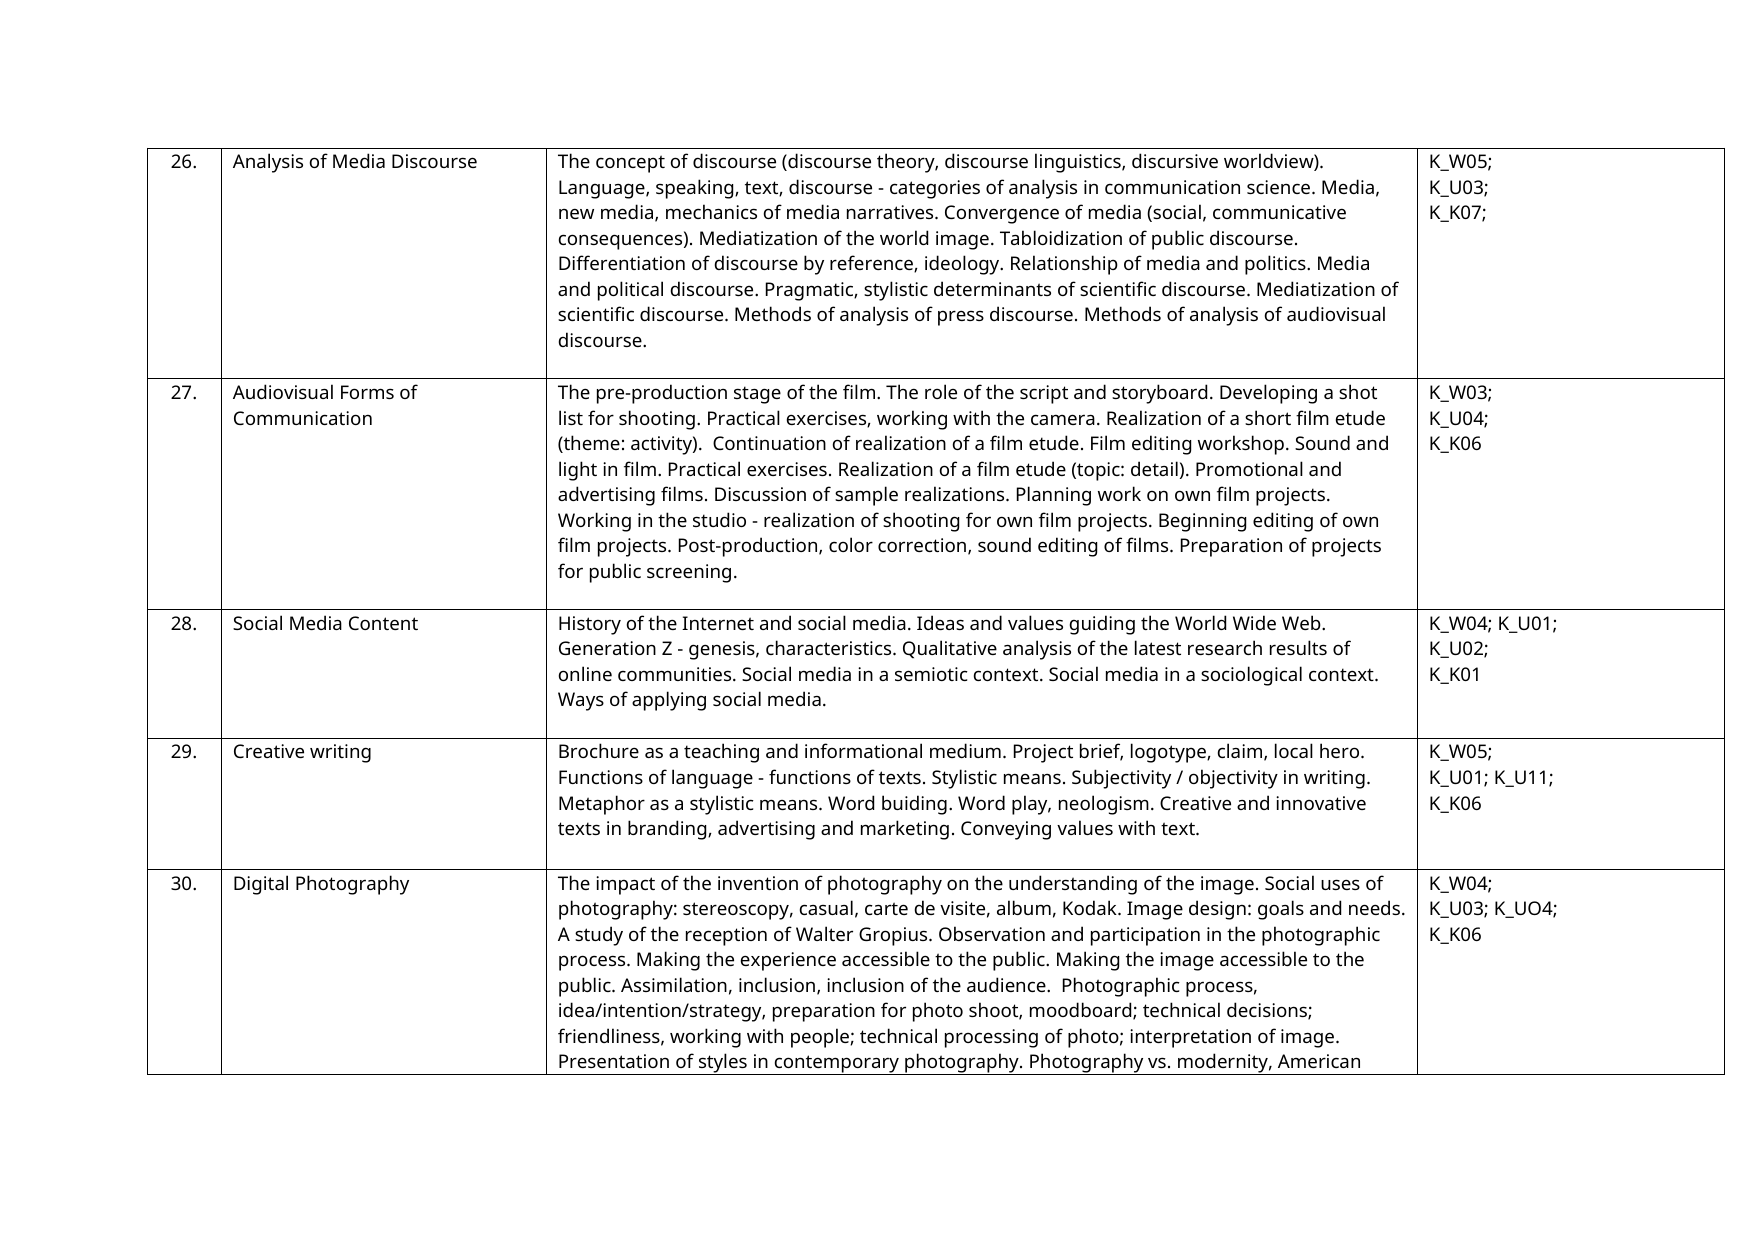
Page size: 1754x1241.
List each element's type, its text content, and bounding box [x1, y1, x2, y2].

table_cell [1418, 870, 1724, 1074]
table_cell The concept of discourse (discourse theory, discourse linguistics, discursive worldview). Language, speaking, text, discourse - categories of analysis in communication science. Media, new media, mechanics of media narratives. Convergence of media (social, communicative consequences). Mediatization of the world image. Tabloidization of public discourse. Differentiation of discourse by reference, ideology. Relationship of media and politics. Media and political discourse. Pragmatic, stylistic determinants of scientific discourse. Mediatization of scientific discourse. Methods of analysis of press discourse. Methods of analysis of audiovisual discourse. [547, 149, 1417, 378]
table_cell K_W03; K_U04; K_K06 [1418, 379, 1724, 609]
table_cell Social Media Content [222, 610, 546, 738]
table_cell [148, 870, 221, 1074]
table_cell Analysis of Media Discourse [222, 149, 546, 378]
table_cell Brochure as a teaching and informational medium. Project brief, logotype, claim, local hero. Functions of language - functions of texts. Stylistic means. Subjectivity / objectivity in writing. Metaphor as a stylistic means. Word buiding. Word play, neologism. Creative and innovative texts in branding, advertising and marketing. Conveying values with text. [547, 739, 1417, 869]
table_cell The pre-production stage of the film. The role of the script and storyboard. Developing a shot list for shooting. Practical exercises, working with the camera. Realization of a short film etude (theme: activity). Continuation of realization of a film etude. Film editing workshop. Sound and light in film. Practical exercises. Realization of a film etude (topic: detail). Promotional and advertising films. Discussion of sample realizations. Planning work on own film projects. Working in the studio - realization of shooting for own film projects. Beginning editing of own film projects. Post-production, color correction, sound editing of films. Preparation of projects for public screening. [547, 379, 1417, 609]
table_cell [148, 739, 221, 869]
table_cell Audiovisual Forms of Communication [222, 379, 546, 609]
table_cell K_W04; K_U01; K_U02; K_K01 [1418, 610, 1724, 738]
table_cell Digital Photography [222, 870, 546, 1074]
table_cell [148, 379, 221, 609]
table_cell Creative writing [222, 739, 546, 869]
table_cell K_W05; K_U01; K_U11; K_K06 [1418, 739, 1724, 869]
table_cell [148, 610, 221, 738]
table_cell History of the Internet and social media. Ideas and values guiding the World Wide Web. Generation Z - genesis, characteristics. Qualitative analysis of the latest research results of online communities. Social media in a semiotic context. Social media in a sociological context. Ways of applying social media. [547, 610, 1417, 738]
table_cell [547, 870, 1417, 1074]
table_cell [148, 149, 221, 378]
table_cell K_W05; K_U03; K_K07; [1418, 149, 1724, 378]
